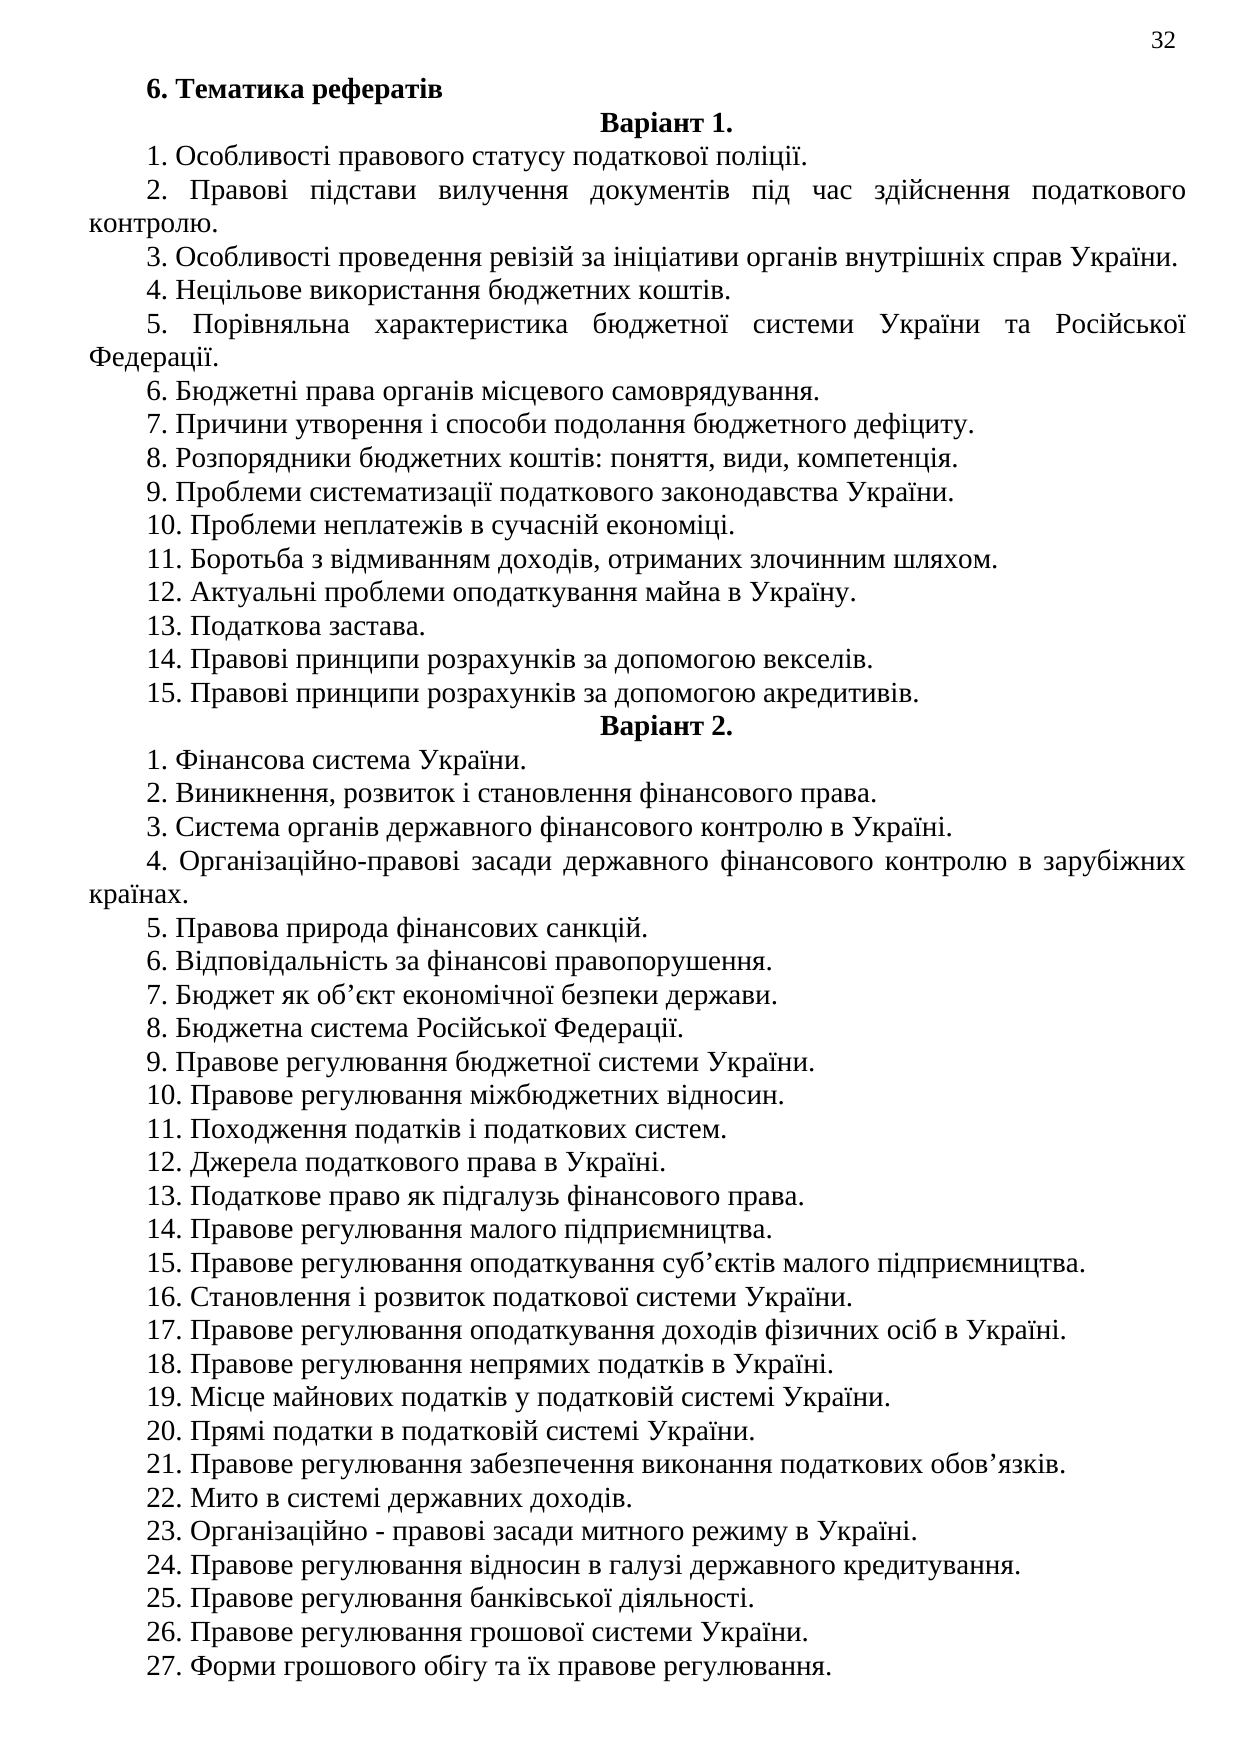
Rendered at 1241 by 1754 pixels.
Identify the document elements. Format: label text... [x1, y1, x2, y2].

text 5. Правова природа фінансових санкцій. [89, 910, 1187, 943]
text 7. Бюджет як об’єкт економічної безпеки держави. [89, 977, 1187, 1010]
text 2. Виникнення, розвиток і становлення фінансового права. [89, 776, 1187, 809]
text Варіант 1. [89, 105, 1187, 138]
text 15. Правове регулювання оподаткування суб’єктів малого підприємництва. [89, 1245, 1187, 1279]
text 10. Правове регулювання міжбюджетних відносин. [89, 1077, 1187, 1111]
text 4. Нецільове використання бюджетних коштів. [89, 272, 1187, 306]
text Варіант 2. [89, 708, 1187, 742]
text 13. Податкова застава. [89, 608, 1187, 641]
text 8. Розпорядники бюджетних коштів: поняття, види, компетенція. [89, 440, 1187, 474]
text 8. Бюджетна система Російської Федерації. [89, 1010, 1187, 1044]
text 20. Прямі податки в податковій системі України. [89, 1413, 1187, 1446]
text 13. Податкове право як підгалузь фінансового права. [89, 1178, 1187, 1212]
text 27. Форми грошового обігу та їх правове регулювання. [89, 1648, 1187, 1681]
text 17. Правове регулювання оподаткування доходів фізичних осіб в Україні. [89, 1312, 1187, 1346]
text 12. Джерела податкового права в Україні. [89, 1144, 1187, 1178]
text 14. Правові принципи розрахунків за допомогою векселів. [89, 641, 1187, 675]
text 6. Бюджетні права органів місцевого самоврядування. [89, 373, 1187, 407]
text 12. Актуальні проблеми оподаткування майна в Україну. [89, 574, 1187, 608]
text 6. Тематика рефератів [89, 71, 1187, 105]
text 4. Організаційно-правові засади державного фінансового контролю в зарубіжних країнах. [89, 843, 1187, 910]
text 1. Фінансова система України. [89, 742, 1187, 776]
text 23. Організаційно - правові засади митного режиму в Україні. [89, 1513, 1187, 1547]
text 21. Правове регулювання забезпечення виконання податкових обов’язків. [89, 1446, 1187, 1480]
text 6. Відповідальність за фінансові правопорушення. [89, 943, 1187, 977]
text 9. Проблеми систематизації податкового законодавства України. [89, 474, 1187, 507]
text 7. Причини утворення і способи подолання бюджетного дефіциту. [89, 407, 1187, 440]
text 2. Правові підстави вилучення документів під час здійснення податкового контролю. [89, 172, 1187, 239]
text 24. Правове регулювання відносин в галузі державного кредитування. [89, 1547, 1187, 1581]
text 16. Становлення і розвиток податкової системи України. [89, 1279, 1187, 1312]
text 25. Правове регулювання банківської діяльності. [89, 1581, 1187, 1614]
text 18. Правове регулювання непрямих податків в Україні. [89, 1346, 1187, 1379]
text 11. Боротьба з відмиванням доходів, отриманих злочинним шляхом. [89, 541, 1187, 574]
text 19. Місце майнових податків у податковій системі України. [89, 1379, 1187, 1413]
text 10. Проблеми неплатежів в сучасній економіці. [89, 507, 1187, 541]
text 15. Правові принципи розрахунків за допомогою акредитивів. [89, 675, 1187, 708]
text 26. Правове регулювання грошової системи України. [89, 1614, 1187, 1648]
text 11. Походження податків і податкових систем. [89, 1111, 1187, 1144]
text 14. Правове регулювання малого підприємництва. [89, 1212, 1187, 1245]
text 9. Правове регулювання бюджетної системи України. [89, 1044, 1187, 1077]
text 3. Особливості проведення ревізій за ініціативи органів внутрішніх справ України. [89, 239, 1187, 272]
text 1. Особливості правового статусу податкової поліції. [89, 138, 1187, 172]
text 3. Система органів державного фінансового контролю в Україні. [89, 809, 1187, 843]
text 22. Мито в системі державних доходів. [89, 1480, 1187, 1513]
text 5. Порівняльна характеристика бюджетної системи України та Російської Федерації. [89, 306, 1187, 373]
